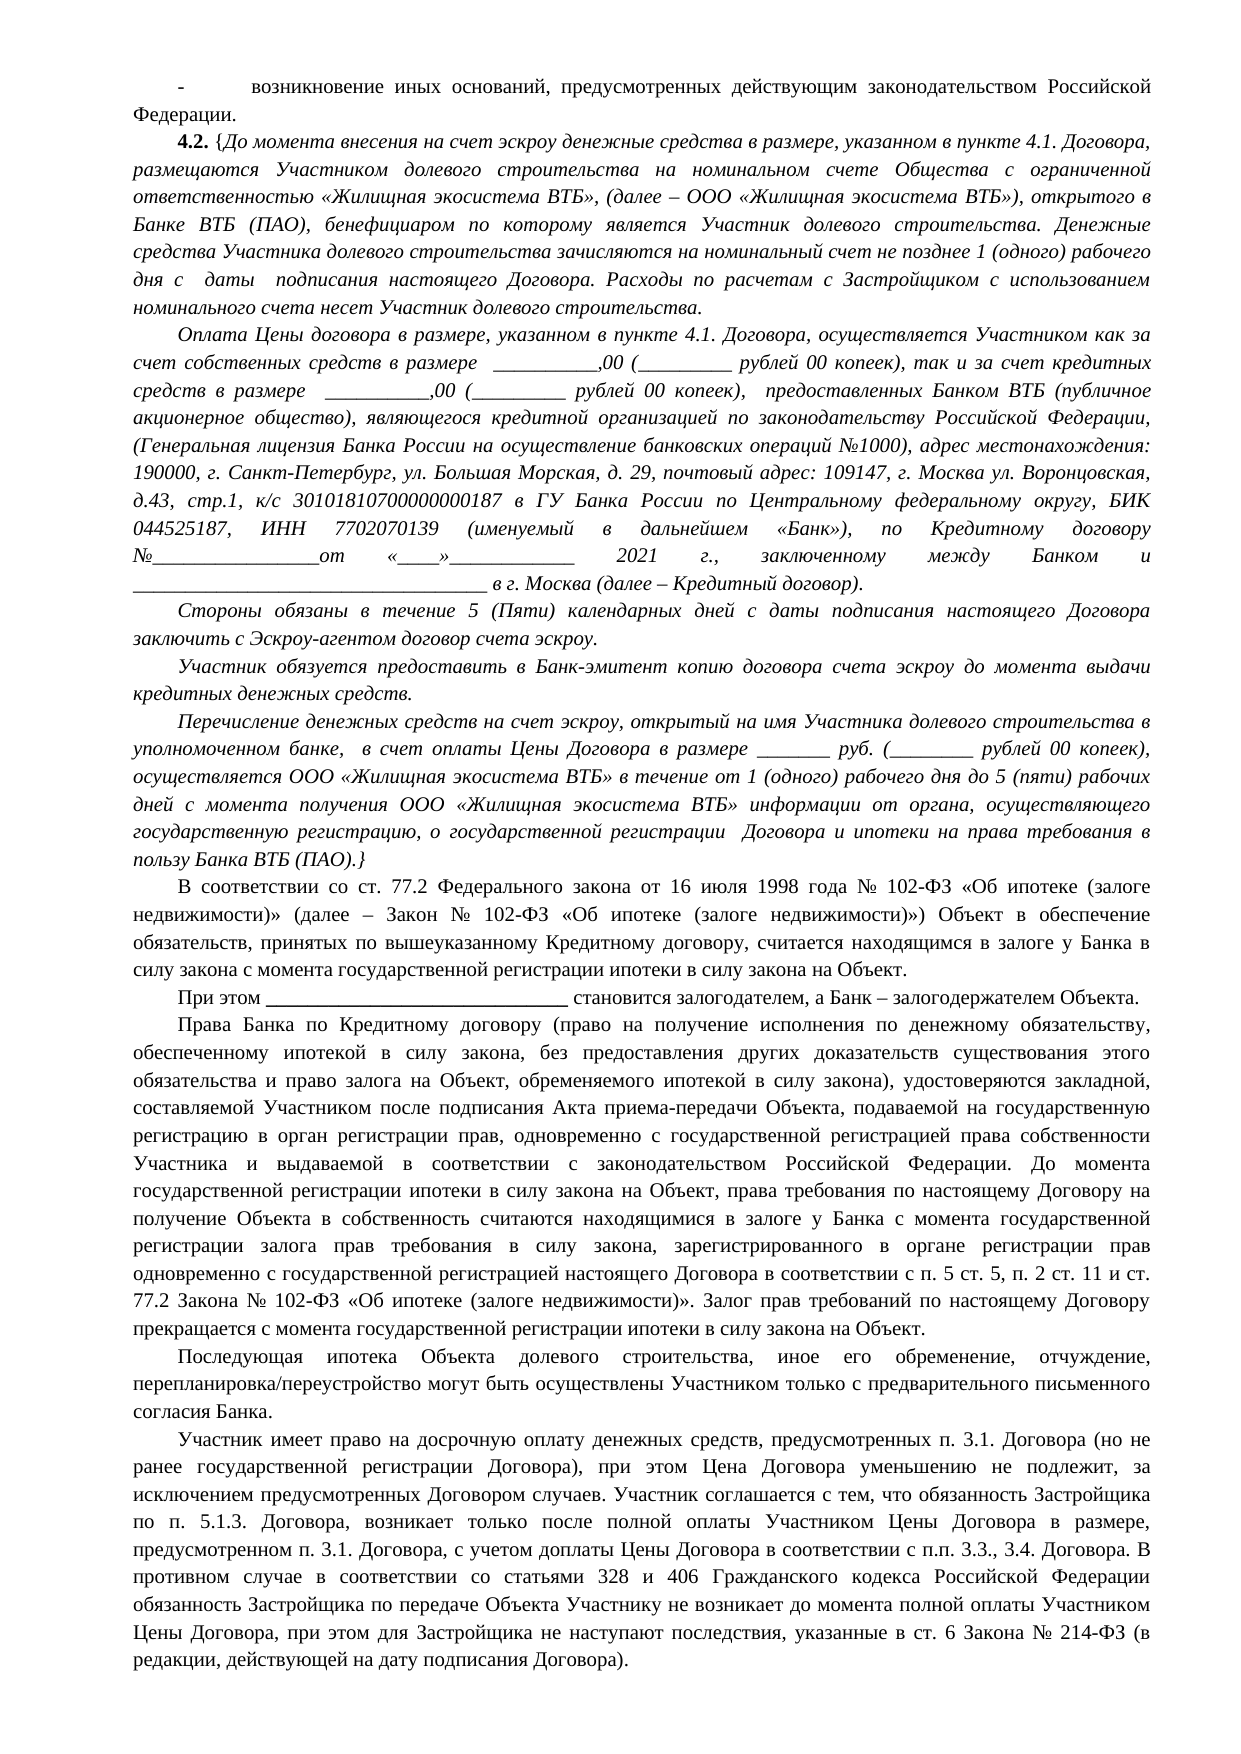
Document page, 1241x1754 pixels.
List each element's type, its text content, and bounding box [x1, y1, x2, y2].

text - возникновение иных оснований, предусмотренных действующим законодательством Российской Федерации. [133, 74, 1152, 126]
text 4.2. {До момента внесения на счет эскроу денежные средства в размере, указанном в пункте 4.1. Договора, размещаются Участником долевого строительства на номинальном счете Общества с ограниченной ответственностью «Жилищная экосистема ВТБ», (далее – ООО «Жилищная экосистема ВТБ»), открытого в Банке ВТБ (ПАО), бенефициаром по которому является Участник долевого строительства. Денежные средства Участника долевого строительства зачисляются на номинальный счет не позднее 1 (одного) рабочего дня с даты подписания настоящего Договора. Расходы по расчетам с Застройщиком с использованием номинального счета несет Участник долевого строительства. [133, 129, 1152, 319]
text При этом _____________________________ становится залогодателем, а Банк – залогодержателем Объекта. [133, 985, 1152, 1009]
text Стороны обязаны в течение 5 (Пяти) календарных дней с даты подписания настоящего Договора заключить с Эскроу-агентом договор счета эскроу. [133, 598, 1152, 650]
text Участник обязуется предоставить в Банк-эмитент копию договора счета эскроу до момента выдачи кредитных денежных средств. [133, 653, 1152, 705]
text В соответствии со ст. 77.2 Федерального закона от 16 июля 1998 года № 102-ФЗ «Об ипотеке (залоге недвижимости)» (далее – Закон № 102-ФЗ «Об ипотеке (залоге недвижимости)») Объект в обеспечение обязательств, принятых по вышеуказанному Кредитному договору, считается находящимся в залоге у Банка в силу закона с момента государственной регистрации ипотеки в силу закона на Объект. [133, 874, 1152, 981]
text Последующая ипотека Объекта долевого строительства, иное его обременение, отчуждение, перепланировка/переустройство могут быть осуществлены Участником только с предварительного письменного согласия Банка. [133, 1344, 1152, 1423]
text Участник имеет право на досрочную оплату денежных средств, предусмотренных п. 3.1. Договора (но не ранее государственной регистрации Договора), при этом Цена Договора уменьшению не подлежит, за исключением предусмотренных Договором случаев. Участник соглашается с тем, что обязанность Застройщика по п. 5.1.3. Договора, возникает только после полной оплаты Участником Цены Договора в размере, предусмотренном п. 3.1. Договора, с учетом доплаты Цены Договора в соответствии с п.п. 3.3., 3.4. Договора. В противном случае в соответствии со статьями 328 и 406 Гражданского кодекса Российской Федерации обязанность Застройщика по передаче Объекта Участнику не возникает до момента полной оплаты Участником Цены Договора, при этом для Застройщика не наступают последствия, указанные в ст. 6 Закона № 214-ФЗ (в редакции, действующей на дату подписания Договора). [133, 1426, 1152, 1671]
text Оплата Цены договора в размере, указанном в пункте 4.1. Договора, осуществляется Участником как за счет собственных средств в размере __________,00 (_________ рублей 00 копеек), так и за счет кредитных средств в размере __________,00 (_________ рублей 00 копеек), предоставленных Банком ВТБ (публичное акционерное общество), являющегося кредитной организацией по законодательству Российской Федерации, (Генеральная лицензия Банка России на осуществление банковских операций №1000), адрес местонахождения: 190000, г. Санкт-Петербург, ул. Большая Морская, д. 29, почтовый адрес: 109147, г. Москва ул. Воронцовская, д.43, стр.1, к/с 30101810700000000187 в ГУ Банка России по Центральному федеральному округу, БИК 044525187, ИНН 7702070139 (именуемый в дальнейшем «Банк»), по Кредитному договору №________________от «____»____________ 2021 г., заключенному между Банком и __________________________________ в г. Москва (далее – Кредитный договор). [133, 322, 1152, 595]
text Права Банка по Кредитному договору (право на получение исполнения по денежному обязательству, обеспеченному ипотекой в силу закона, без предоставления других доказательств существования этого обязательства и право залога на Объект, обременяемого ипотекой в силу закона), удостоверяются закладной, составляемой Участником после подписания Акта приема-передачи Объекта, подаваемой на государственную регистрацию в орган регистрации прав, одновременно с государственной регистрацией права собственности Участника и выдаваемой в соответствии с законодательством Российской Федерации. До момента государственной регистрации ипотеки в силу закона на Объект, права требования по настоящему Договору на получение Объекта в собственность считаются находящимися в залоге у Банка с момента государственной регистрации залога прав требования в силу закона, зарегистрированного в органе регистрации прав одновременно с государственной регистрацией настоящего Договора в соответствии с п. 5 ст. 5, п. 2 ст. 11 и ст. 77.2 Закона № 102-ФЗ «Об ипотеке (залоге недвижимости)». Залог прав требований по настоящему Договору прекращается с момента государственной регистрации ипотеки в силу закона на Объект. [133, 1012, 1152, 1340]
text Перечисление денежных средств на счет эскроу, открытый на имя Участника долевого строительства в уполномоченном банке, в счет оплаты Цены Договора в размере _______ руб. (________ рублей 00 копеек), осуществляется ООО «Жилищная экосистема ВТБ» в течение от 1 (одного) рабочего дня до 5 (пяти) рабочих дней с момента получения ООО «Жилищная экосистема ВТБ» информации от органа, осуществляющего государственную регистрацию, о государственной регистрации Договора и ипотеки на права требования в пользу Банка ВТБ (ПАО).} [133, 709, 1152, 871]
